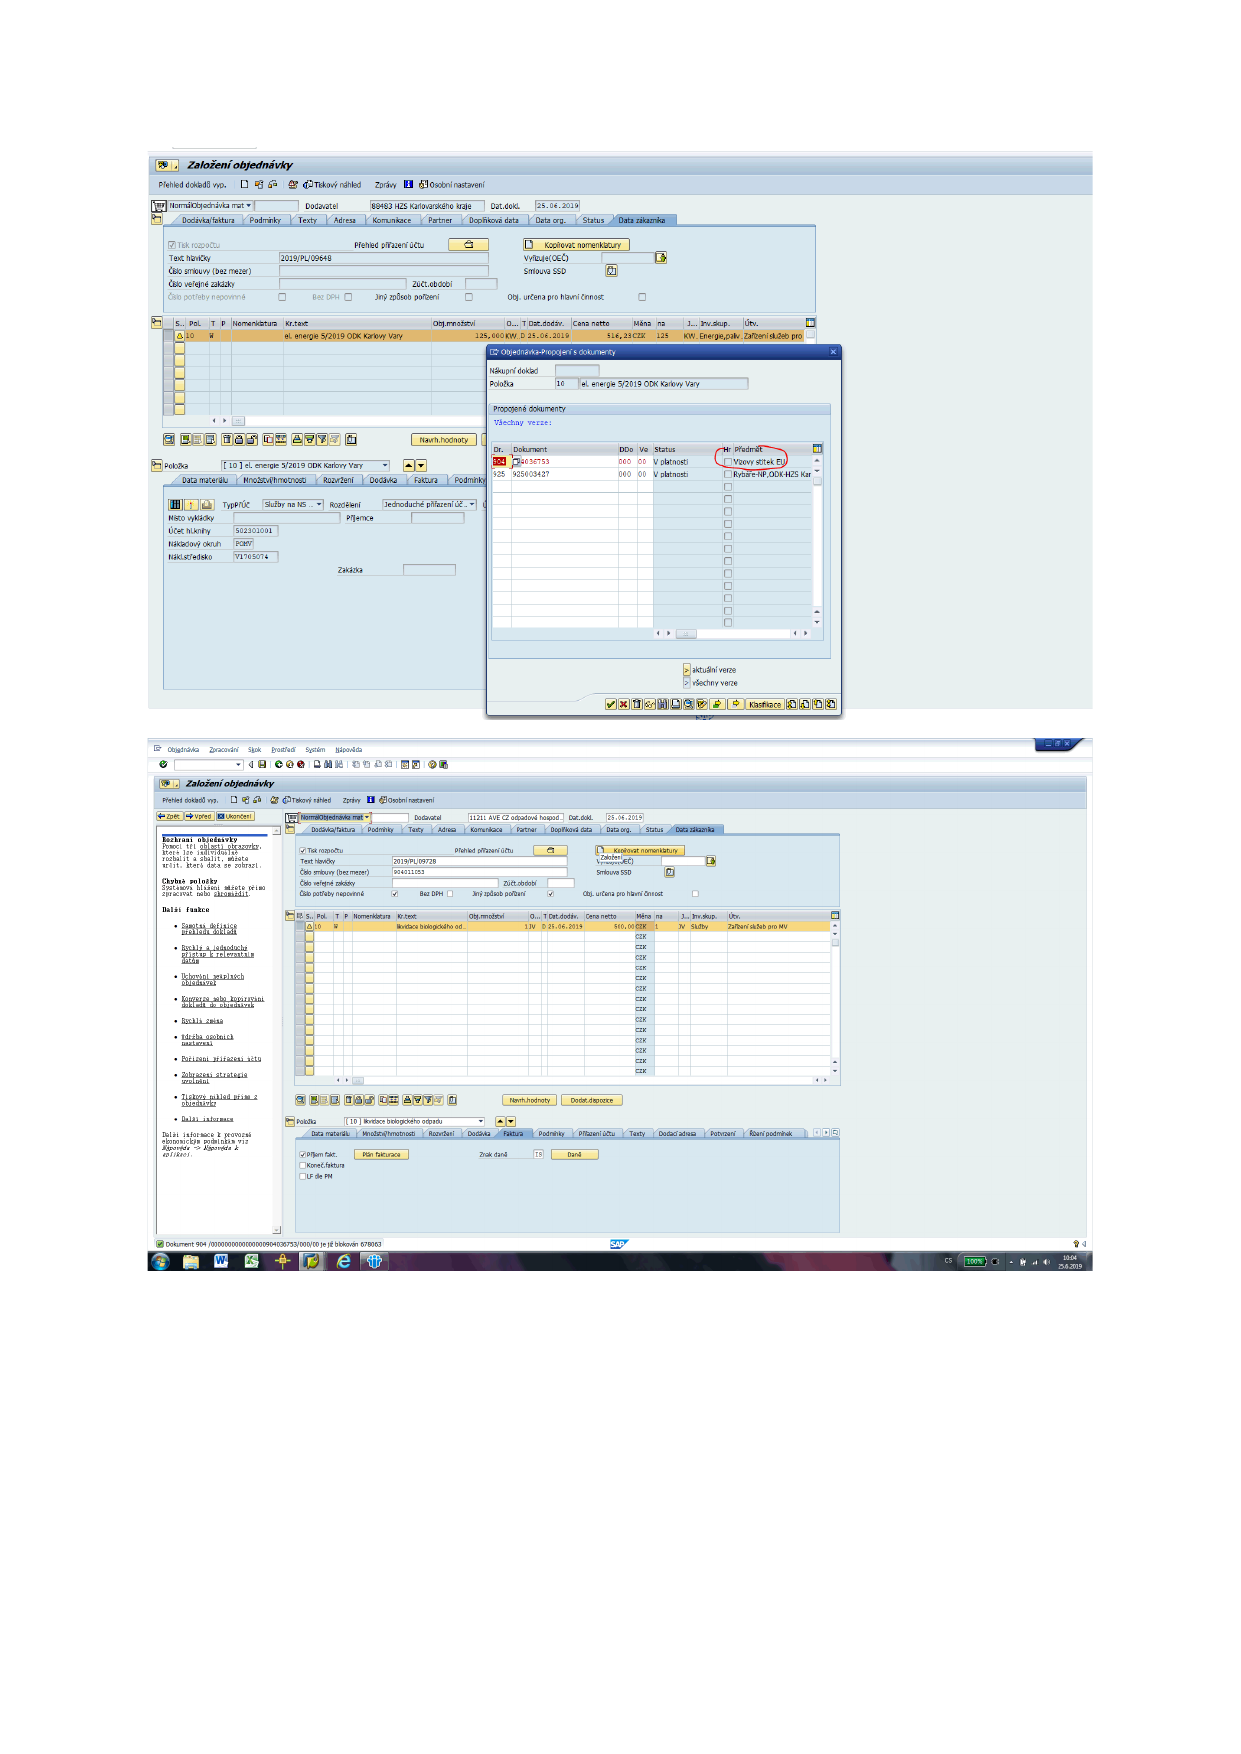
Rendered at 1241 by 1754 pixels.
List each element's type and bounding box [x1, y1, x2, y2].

picture [147, 147, 1093, 720]
picture [147, 738, 1093, 1271]
